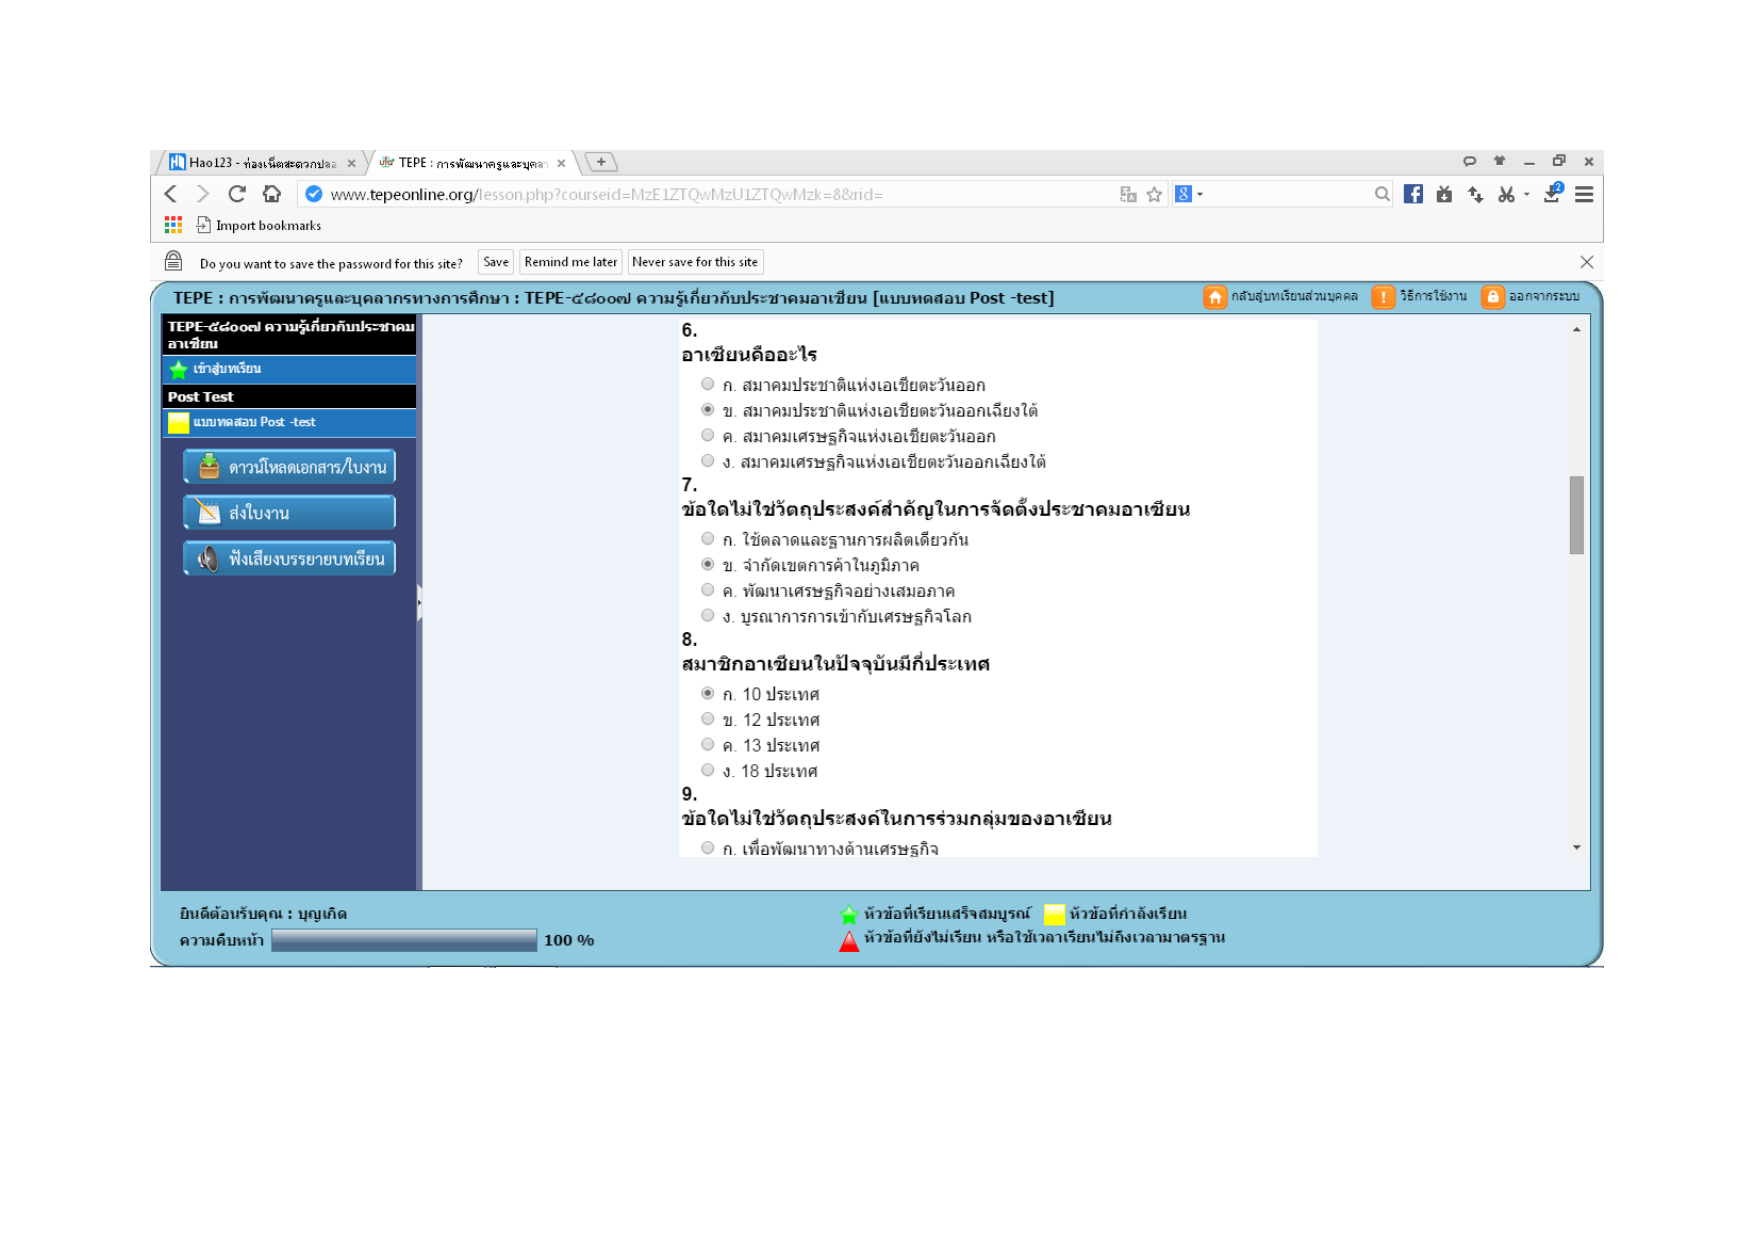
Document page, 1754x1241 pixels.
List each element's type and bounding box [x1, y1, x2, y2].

picture [150, 150, 1604, 968]
